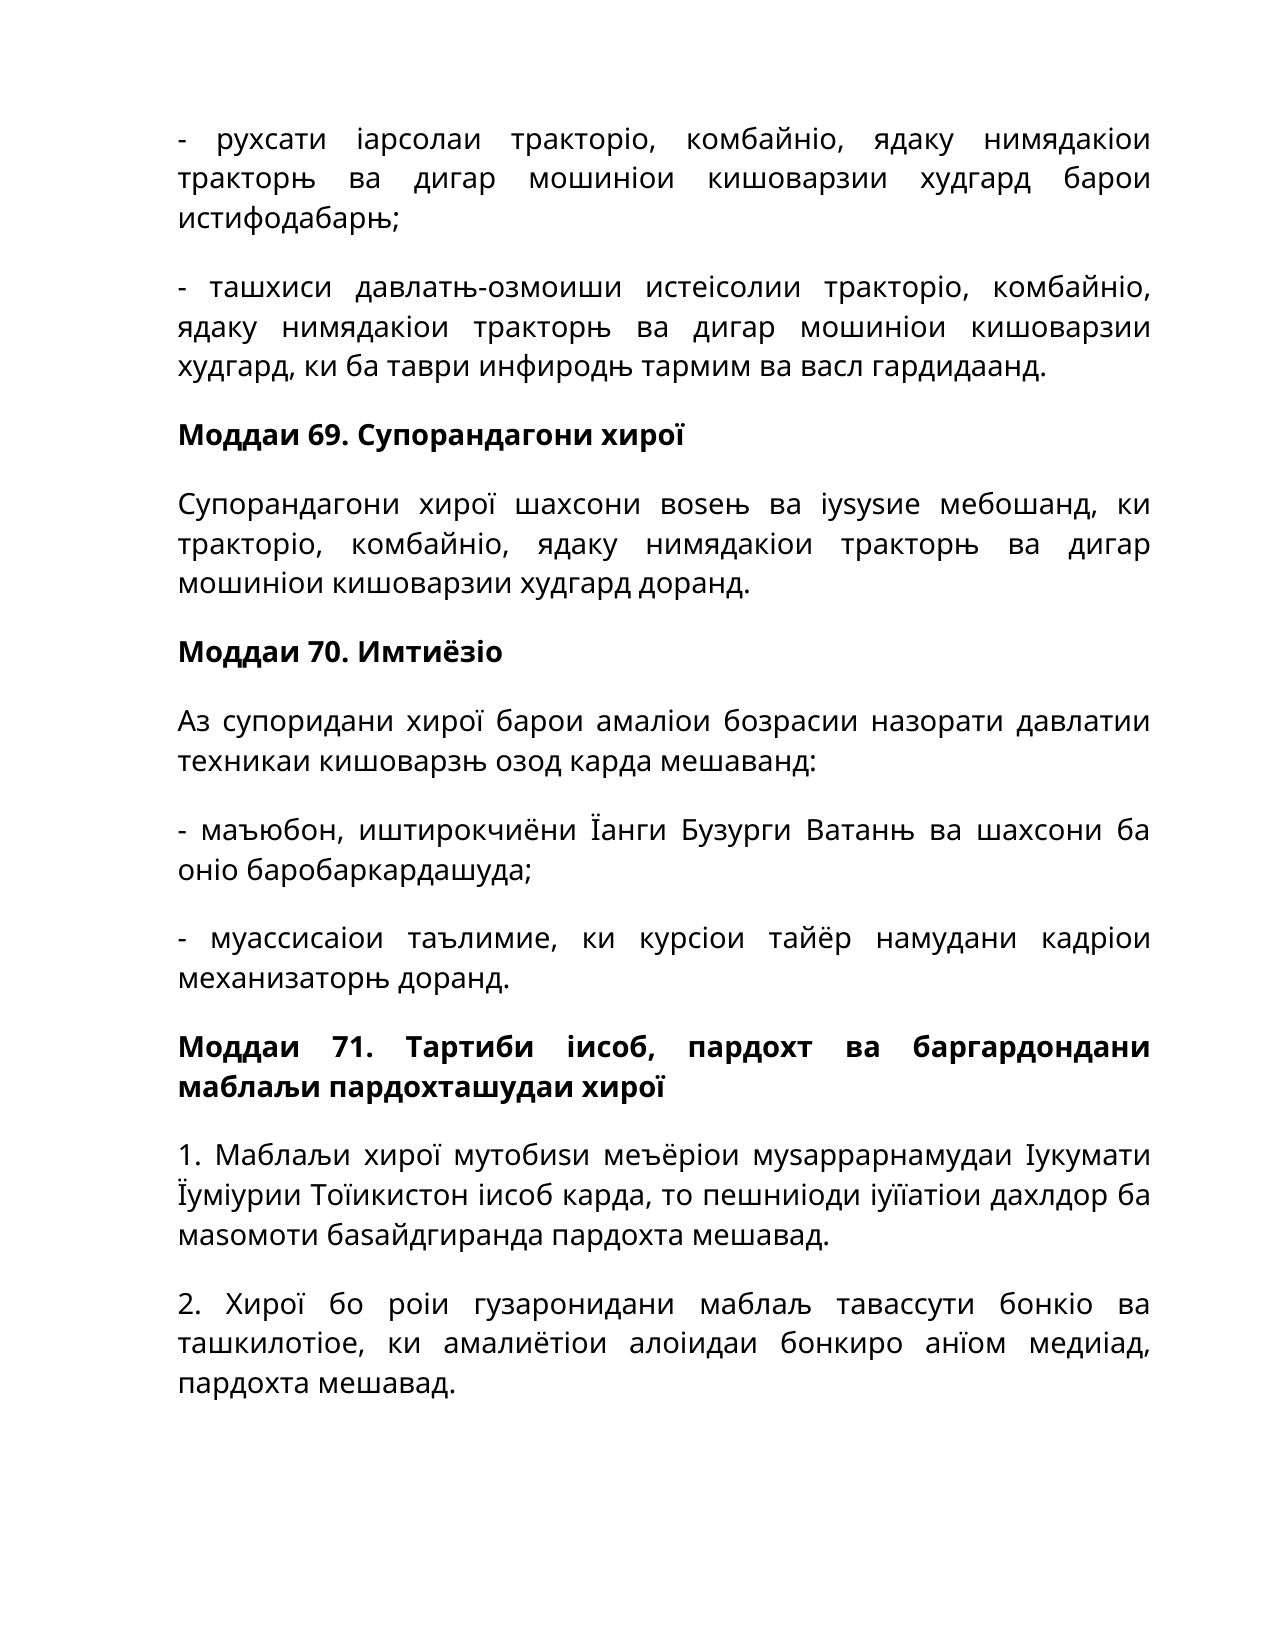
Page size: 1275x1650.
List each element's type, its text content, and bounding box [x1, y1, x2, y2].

text Моддаи 71. Тартиби іисоб, пардохт ва баргардондани маблаљи пардохташудаи хирої [177, 1026, 1152, 1106]
text Моддаи 70. Имтиёзіо [177, 632, 1152, 671]
text - муассисаіои таълимие, ки курсіои тайёр намудани кадріои механизаторњ доранд. [177, 918, 1152, 997]
text Моддаи 69. Супорандагони хирої [177, 414, 1152, 454]
text - ташхиси давлатњ-озмоиши истеісолии тракторіо, комбайніо, ядаку нимядакіои тракторњ ва дигар мошиніои кишоварзии худгард, ки ба таври инфиродњ тармим ва васл гардидаанд. [177, 266, 1152, 385]
text Аз супоридани хирої барои амаліои бозрасии назорати давлатии техникаи кишоварзњ озод карда мешаванд: [177, 701, 1152, 780]
text Супорандагони хирої шахсони воѕењ ва іуѕуѕие мебошанд, ки тракторіо, комбайніо, ядаку нимядакіои тракторњ ва дигар мошиніои кишоварзии худгард доранд. [177, 483, 1152, 602]
text 1. Маблаљи хирої мутобиѕи меъёріои муѕаррарнамудаи Іукумати Їуміурии Тоїикистон іисоб карда, то пешниіоди іуїїатіои дахлдор ба маѕомоти баѕайдгиранда пардохта мешавад. [177, 1135, 1152, 1254]
text - маъюбон, иштирокчиёни Їанги Бузурги Ватанњ ва шахсони ба оніо баробаркардашуда; [177, 809, 1152, 888]
text 2. Хирої бо роіи гузаронидани маблаљ тавассути бонкіо ва ташкилотіое, ки амалиётіои алоіидаи бонкиро анїом медиіад, пардохта мешавад. [177, 1283, 1152, 1402]
text - рухсати іарсолаи тракторіо, комбайніо, ядаку нимядакіои тракторњ ва дигар мошиніои кишоварзии худгард барои истифодабарњ; [177, 118, 1152, 237]
